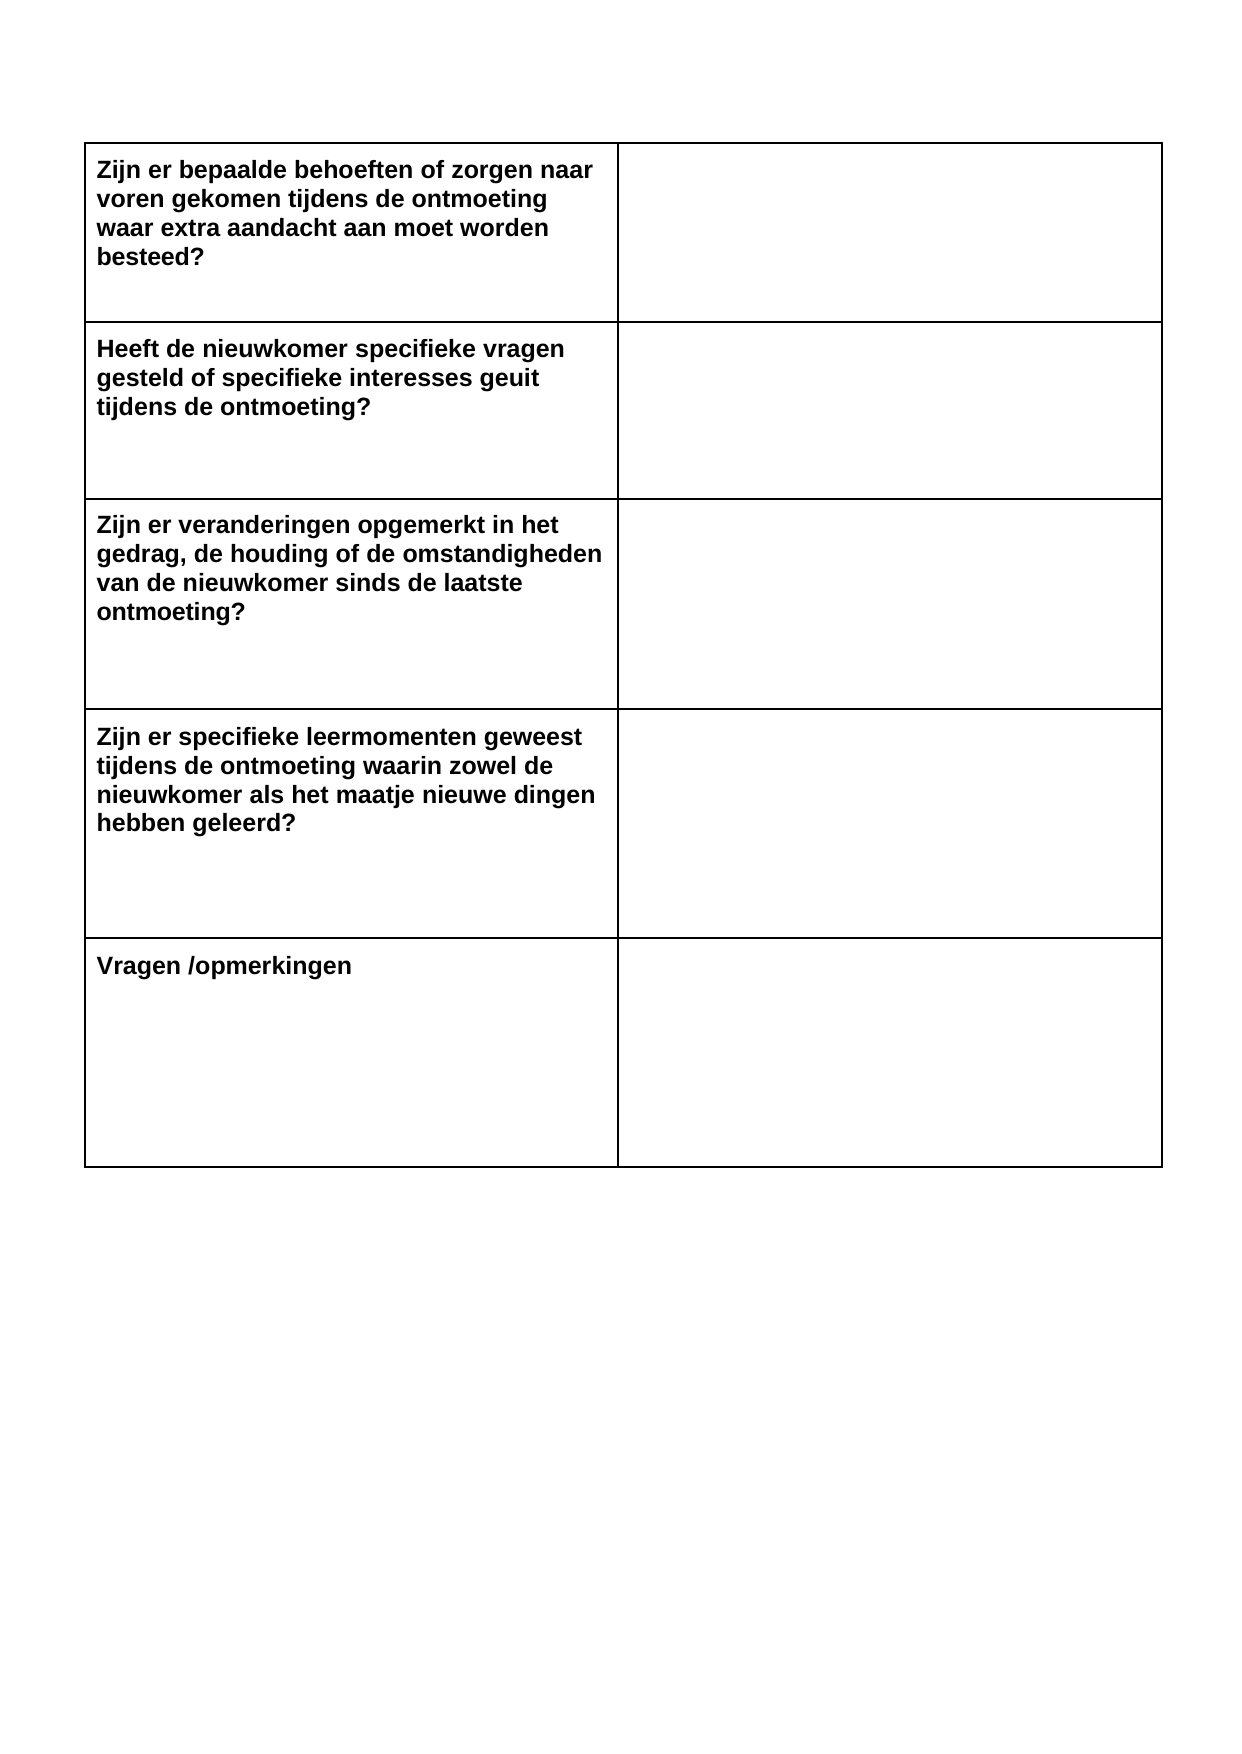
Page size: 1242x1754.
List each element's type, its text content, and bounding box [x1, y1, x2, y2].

table_cell [619, 323, 1161, 498]
table_cell [619, 144, 1161, 321]
table_cell Heeft de nieuwkomer specifieke vragen gesteld of specifieke interesses geuit tijdens de ontmoeting? [86, 323, 617, 498]
table_cell Zijn er veranderingen opgemerkt in het gedrag, de houding of de omstandigheden van de nieuwkomer sinds de laatste ontmoeting? [86, 500, 617, 708]
table_cell [619, 500, 1161, 708]
table_cell Zijn er specifieke leermomenten geweest tijdens de ontmoeting waarin zowel de nieuwkomer als het maatje nieuwe dingen hebben geleerd? [86, 710, 617, 937]
table_cell Vragen /opmerkingen [86, 939, 617, 1166]
table_cell [619, 939, 1161, 1166]
table_cell [619, 710, 1161, 937]
table_cell Zijn er bepaalde behoeften of zorgen naar voren gekomen tijdens de ontmoeting waar extra aandacht aan moet worden besteed? [86, 144, 617, 321]
